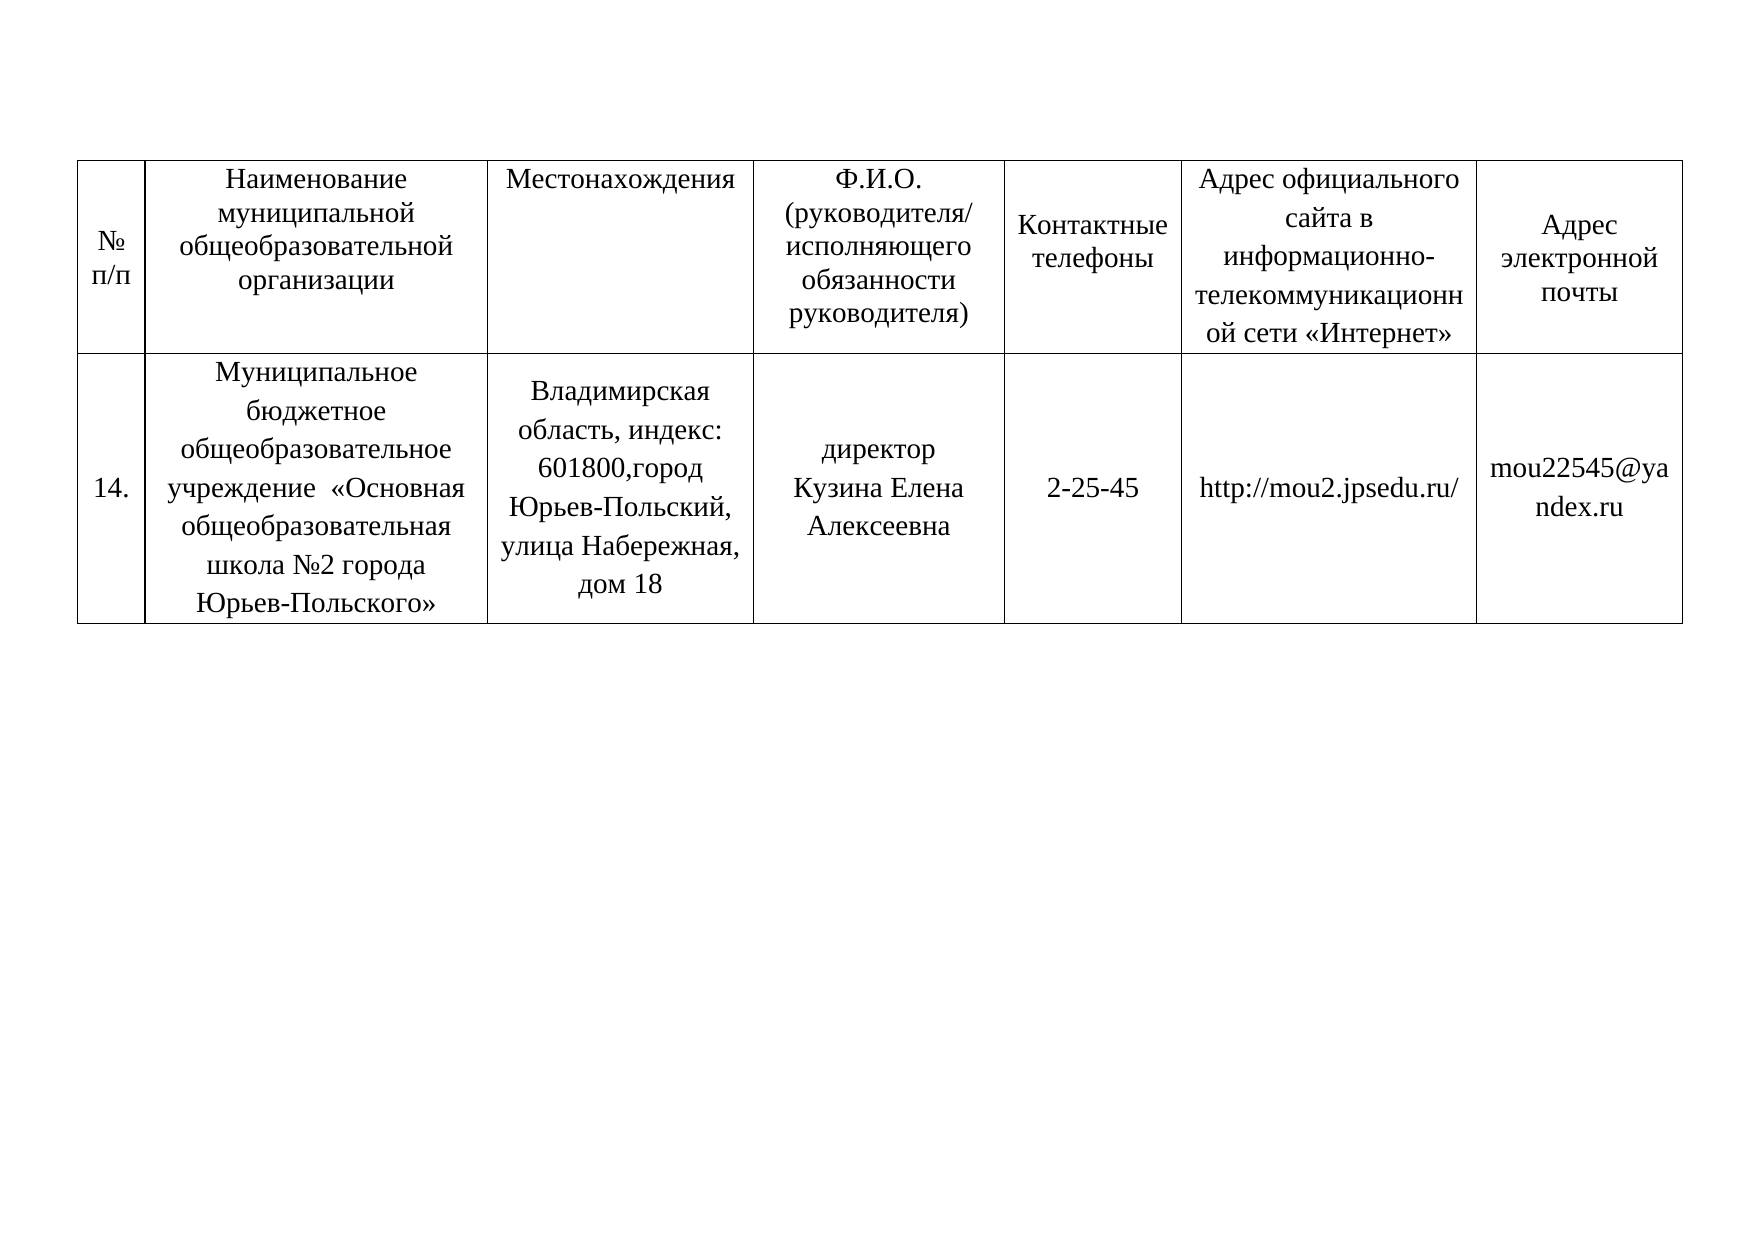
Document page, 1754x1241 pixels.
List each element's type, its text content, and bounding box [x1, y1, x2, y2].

table_header № п/п [78, 161, 144, 353]
table_header Местонахождения [488, 161, 753, 353]
table_header Адрес электронной почты [1477, 161, 1682, 353]
table_cell http://mou2.jpsedu.ru/ [1182, 354, 1476, 623]
table_cell Муниципальное бюджетное общеобразовательное учреждение «Основная общеобразовательная школа №2 города Юрьев-Польского» [146, 354, 487, 623]
table_cell директор Кузина Елена Алексеевна [754, 354, 1004, 623]
table_cell 14. [78, 354, 144, 623]
table_cell mou22545@yandex.ru [1477, 354, 1682, 623]
table_header Ф.И.О. (руководителя/ исполняющего обязанности руководителя) [754, 161, 1004, 353]
table_header Адрес официального сайта в информационно-телекоммуникационной сети «Интернет» [1182, 161, 1476, 353]
table_header Контактные телефоны [1005, 161, 1181, 353]
table_cell 2-25-45 [1005, 354, 1181, 623]
table_cell Владимирская область, индекс: 601800,город Юрьев-Польский, улица Набережная, дом 18 [488, 354, 753, 623]
table_header Наименование муниципальной общеобразовательной организации [146, 161, 487, 353]
